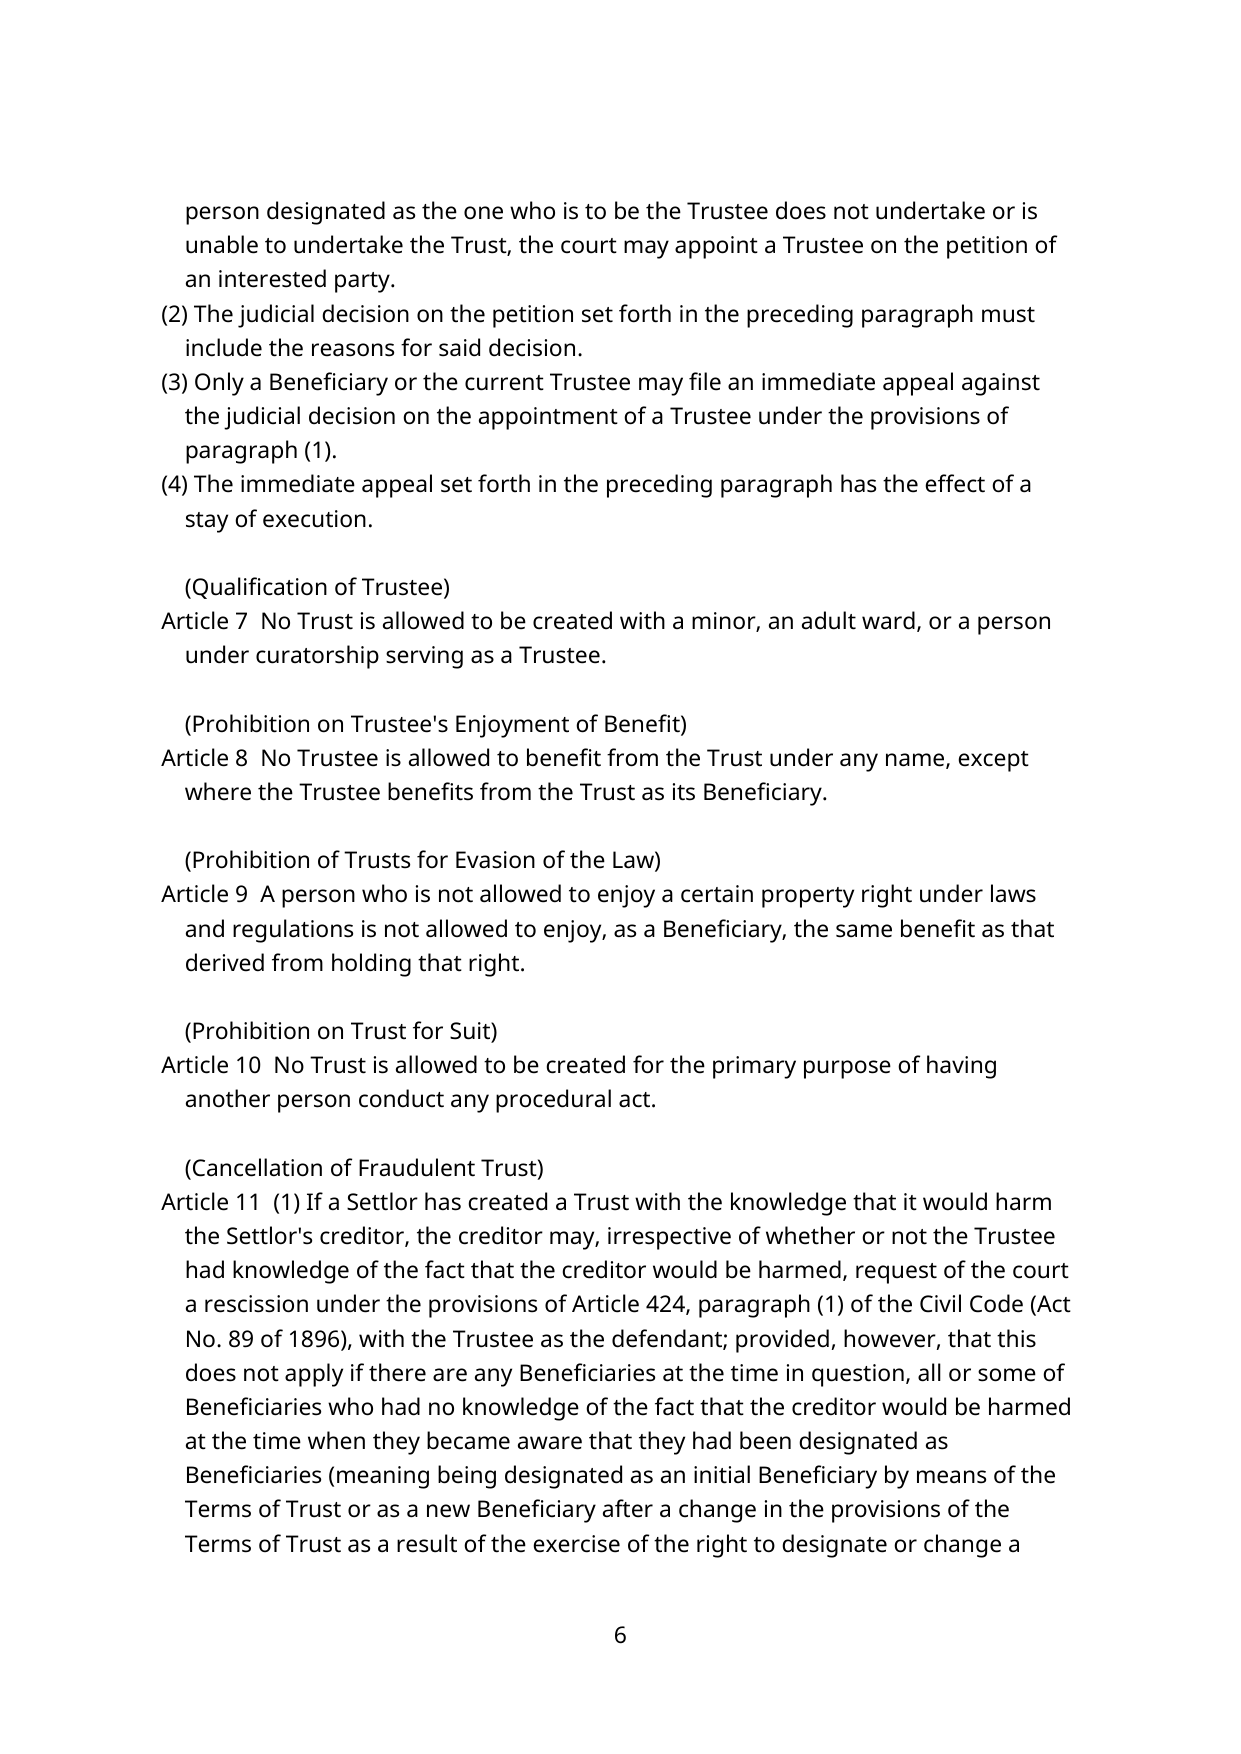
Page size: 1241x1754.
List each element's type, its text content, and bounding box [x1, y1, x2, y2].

text (3) Only a Beneficiary or the current Trustee may file an immediate appeal against the judicial decision on the appointment of a Trustee under the provisions of paragraph (1). [161, 364, 1079, 467]
text Article 10 No Trust is allowed to be created for the primary purpose of having another person conduct any procedural act. [161, 1048, 1079, 1116]
text Article 7 No Trust is allowed to be created with a minor, an adult ward, or a person under curatorship serving as a Trustee. [161, 604, 1079, 672]
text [161, 194, 1079, 296]
text (Prohibition of Trusts for Evasion of the Law) [184, 843, 1079, 877]
text (Qualification of Trustee) [184, 569, 1079, 604]
text (Prohibition on Trustee's Enjoyment of Benefit) [184, 706, 1079, 740]
text (Prohibition on Trust for Suit) [184, 1014, 1079, 1048]
text Article 9 A person who is not allowed to enjoy a certain property right under laws and regulations is not allowed to enjoy, as a Beneficiary, the same benefit as that derived from holding that right. [161, 877, 1079, 979]
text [161, 1184, 1079, 1560]
text (4) The immediate appeal set forth in the preceding paragraph has the effect of a stay of execution. [161, 467, 1079, 535]
text Article 8 No Trustee is allowed to benefit from the Trust under any name, except where the Trustee benefits from the Trust as its Beneficiary. [161, 740, 1079, 809]
text (Cancellation of Fraudulent Trust) [184, 1150, 1079, 1184]
text (2) The judicial decision on the petition set forth in the preceding paragraph must include the reasons for said decision. [161, 296, 1079, 364]
